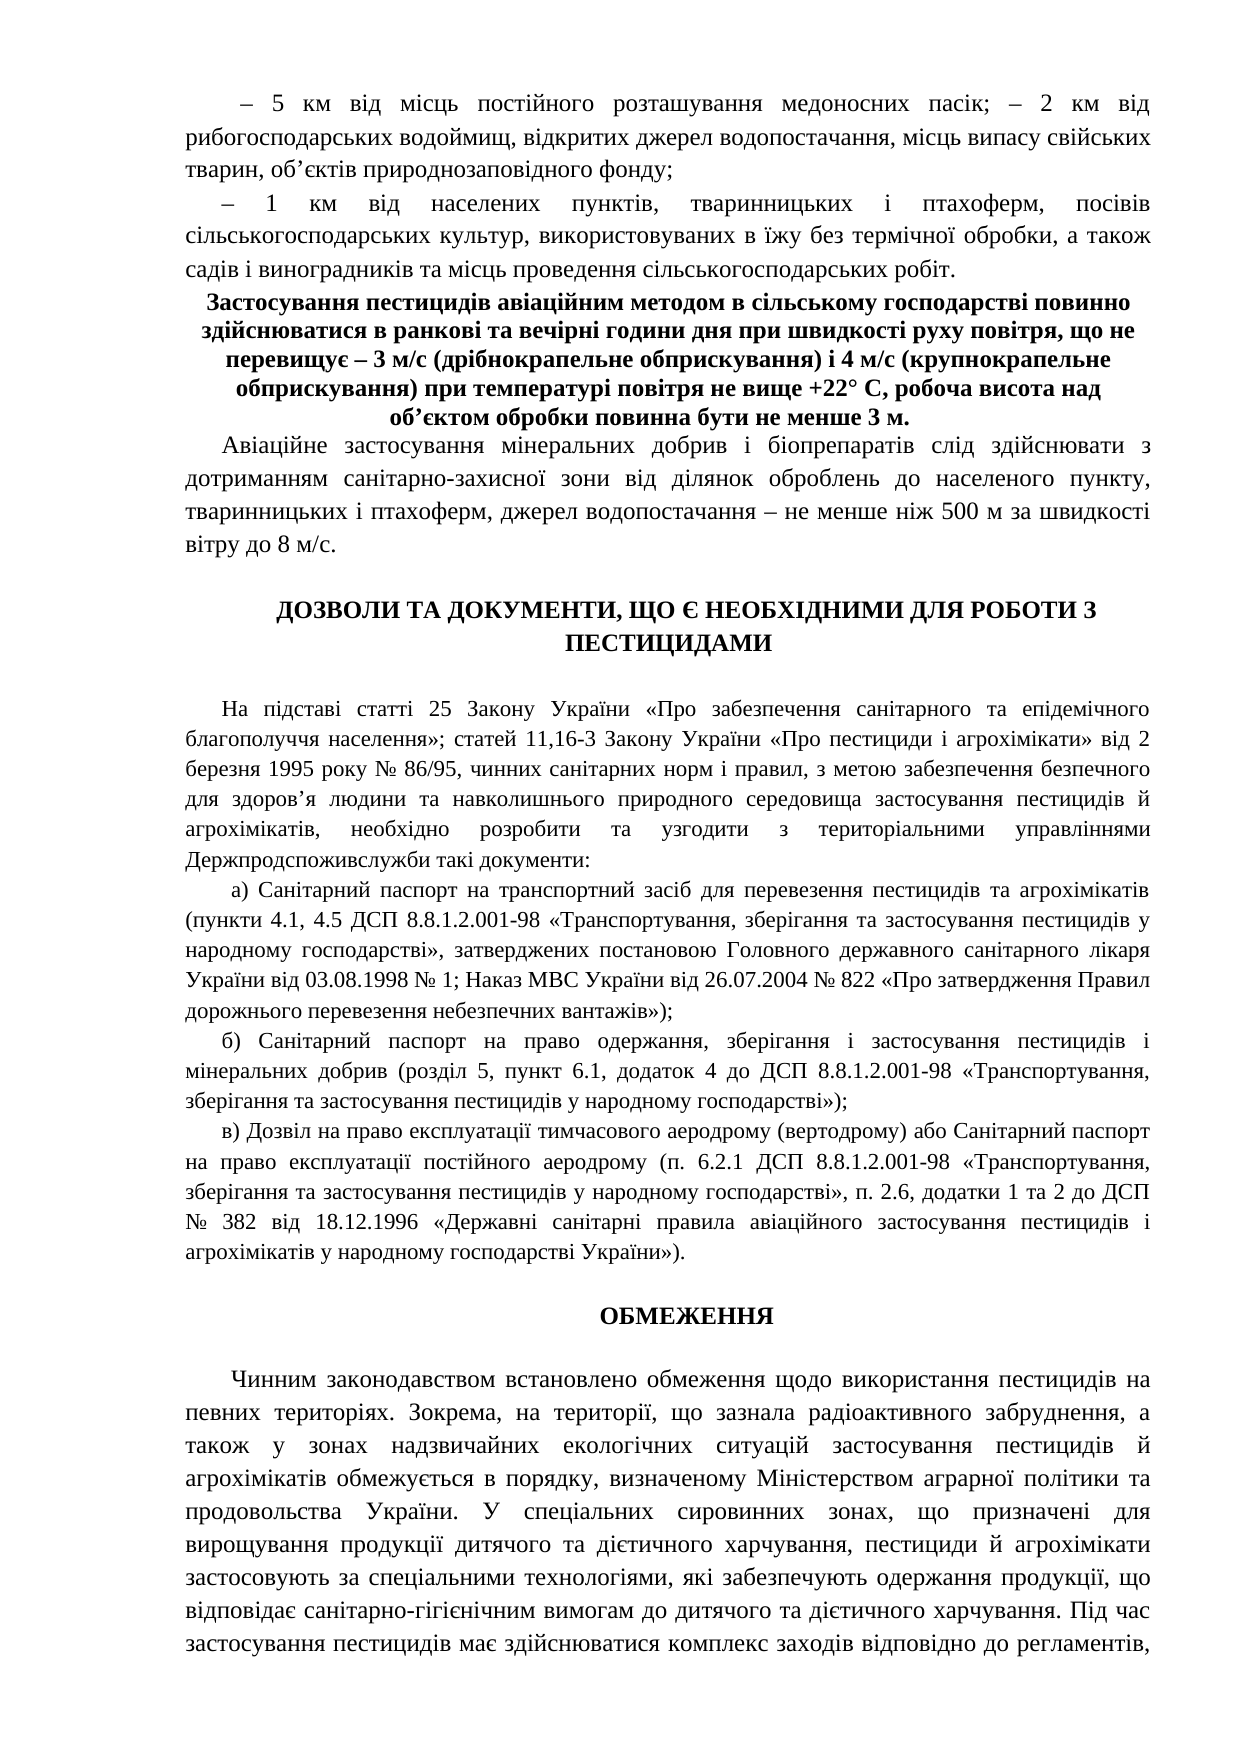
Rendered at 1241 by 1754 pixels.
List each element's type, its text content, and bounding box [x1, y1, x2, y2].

text – 1 км від населених пунктів, тваринницьких і птахоферм, посівів сільськогосподарських культур, використовуваних в їжу без термічної обробки, а також садів і виноградників та місць проведення сільськогосподарських робіт. [185, 188, 1152, 282]
text – 5 км від місць постійного розташування медоносних пасік; – 2 км від рибогосподарських водоймищ, відкритих джерел водопостачання, місць випасу свійських тварин, об’єктів природнозаповідного фонду; [185, 88, 1152, 183]
text На підставі статті 25 Закону України «Про забезпечення санітарного та епідемічного благополуччя населення»; статей 11,16-3 Закону України «Про пестициди і агрохімікати» від 2 березня 1995 року № 86/95, чинних санітарних норм і правил, з метою забезпечення безпечного для здоров’я людини та навколишнього природного середовища застосування пестицидів й агрохімікатів, необхідно розробити та узгодити з територіальними управліннями Держпродспоживслужби такі документи: [185, 694, 1152, 872]
text обприскування) при температурі повітря не вище +22° С, робоча висота над об’єктом обробки повинна бути не менше 3 м. [148, 373, 1152, 430]
text Застосування пестицидів авіаційним методом в сільському господарстві повинно [148, 287, 1152, 315]
text ОБМЕЖЕННЯ [185, 1301, 1152, 1329]
text б) Санітарний паспорт на право одержання, зберігання і застосування пестицидів і мінеральних добрив (розділ 5, пункт 6.1, додаток 4 до ДСП 8.8.1.2.001-98 «Транспортування, зберігання та застосування пестицидів у народному господарстві»); [185, 1027, 1152, 1114]
text перевищує – 3 м/с (дрібнокрапельне обприскування) і 4 м/с (крупнокрапельне [148, 344, 1152, 373]
text а) Санітарний паспорт на транспортний засіб для перевезення пестицидів та агрохімікатів (пункти 4.1, 4.5 ДСП 8.8.1.2.001-98 «Транспортування, зберігання та застосування пестицидів у народному господарстві», затверджених постановою Головного державного санітарного лікаря України від 03.08.1998 № 1; Наказ МВС України від 26.07.2004 № 822 «Про затвердження Правил дорожнього перевезення небезпечних вантажів»); [185, 876, 1152, 1023]
text в) Дозвіл на право експлуатації тимчасового аеродрому (вертодрому) або Санітарний паспорт на право експлуатації постійного аеродрому (п. 6.2.1 ДСП 8.8.1.2.001-98 «Транспортування, зберігання та застосування пестицидів у народному господарстві», п. 2.6, додатки 1 та 2 до ДСП № 382 від 18.12.1996 «Державні санітарні правила авіаційного застосування пестицидів і агрохімікатів у народному господарстві України»). [185, 1117, 1152, 1265]
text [185, 1364, 1152, 1657]
text здійснюватися в ранкові та вечірні години дня при швидкості руху повітря, що не [148, 315, 1152, 344]
text ДОЗВОЛИ ТА ДОКУМЕНТИ, ЩО Є НЕОБХІДНИМИ ДЛЯ РОБОТИ З ПЕСТИЦИДАМИ [185, 596, 1152, 657]
text Авіаційне застосування мінеральних добрив і біопрепаратів слід здійснювати з дотриманням санітарно-захисної зони від ділянок оброблень до населеного пункту, тваринницьких і птахоферм, джерел водопостачання – не менше ніж 500 м за швидкості вітру до 8 м/с. [185, 430, 1152, 558]
